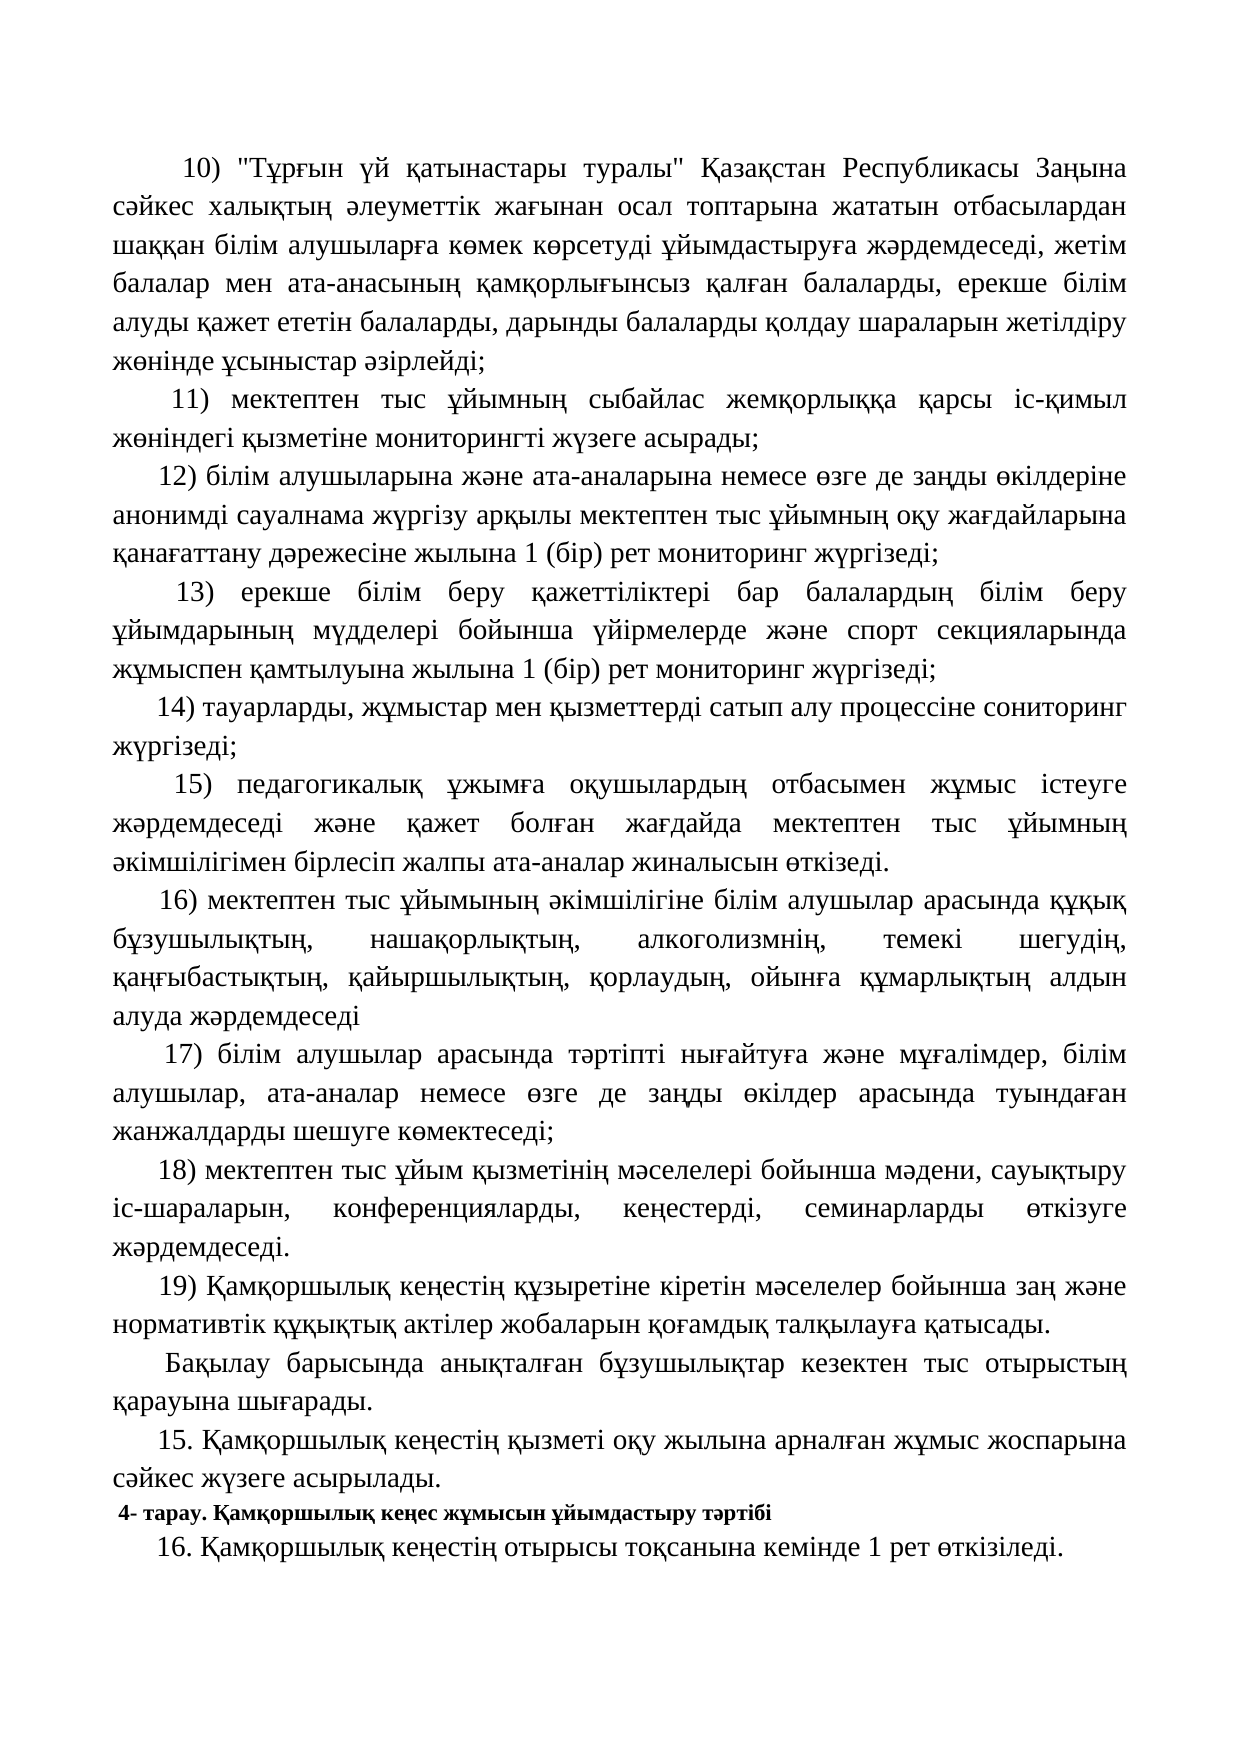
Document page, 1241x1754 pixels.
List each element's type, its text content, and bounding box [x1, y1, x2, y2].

text 10) "Тұрғын үй қатынастары туралы" Қазақстан Республикасы Заңына сәйкес халықтың әлеуметтiк жағынан осал топтарына жататын отбасылардан шаққан білім алушыларға көмек көрсетудi ұйымдастыруға жәрдемдеседi, жетiм балалар мен ата-анасының қамқорлығынсыз қалған балаларды, ерекше бiлiм алуды қажет ететiн балаларды, дарынды балаларды қолдау шараларын жетiлдiру жөнiнде ұсыныстар әзiрлейдi; [112, 150, 1128, 376]
text 16) мектептен тыс ұйымының әкімшілігіне білім алушылар арасында құқық бұзушылықтың, нашақорлықтың, алкоголизмнің, темекі шегудің, қаңғыбастықтың, қайыршылықтың, қорлаудың, ойынға құмарлықтың алдын алуда жәрдемдеседі [112, 882, 1128, 1031]
text 4- тарау. Қамқоршылық кеңес жұмысын ұйымдастыру тәртібі [112, 1499, 1128, 1525]
text 15) педагогикалық ұжымға оқушылардың отбасымен жұмыс істеуге жәрдемдеседі және қажет болған жағдайда мектептен тыс ұйымның әкімшілігімен бірлесіп жалпы ата-аналар жиналысын өткізеді. [112, 767, 1128, 877]
text 19) Қамқоршылық кеңестің құзыретіне кіретін мәселелер бойынша заң және нормативтік құқықтық актілер жобаларын қоғамдық талқылауға қатысады. [112, 1268, 1128, 1340]
text Бақылау барысында анықталған бұзушылықтар кезектен тыс отырыстың қарауына шығарады. [112, 1345, 1128, 1417]
text 17) білім алушылар арасында тәртіпті нығайтуға және мұғалімдер, білім алушылар, ата-аналар немесе өзге де заңды өкілдер арасында туындаған жанжалдарды шешуге көмектеседі; [112, 1036, 1128, 1147]
text 11) мектептен тыс ұйымның сыбайлас жемқорлыққа қарсы іс-қимыл жөніндегі қызметіне мониторингті жүзеге асырады; [112, 381, 1128, 453]
text 15. Қамқоршылық кеңестің қызметі оқу жылына арналған жұмыс жоспарына сәйкес жүзеге асырылады. [112, 1422, 1128, 1494]
text 13) ерекше білім беру қажеттіліктері бар балалардың білім беру ұйымдарының мүдделері бойынша үйірмелерде және спорт секцияларында жұмыспен қамтылуына жылына 1 (бір) рет мониторинг жүргізеді; [112, 574, 1128, 684]
text 14) тауарларды, жұмыстар мен қызметтерді сатып алу процессіне сониторинг жүргізеді; [112, 689, 1128, 762]
text 16. Қамқоршылық кеңестің отырысы тоқсанына кемінде 1 рет өткізіледі. [112, 1529, 1128, 1563]
text 12) білім алушыларына және ата-аналарына немесе өзге де заңды өкілдеріне анонимді сауалнама жүргізу арқылы мектептен тыс ұйымның оқу жағдайларына қанағаттану дәрежесіне жылына 1 (бір) рет мониторинг жүргізеді; [112, 458, 1128, 569]
text 18) мектептен тыс ұйым қызметінің мәселелері бойынша мәдени, сауықтыру іс-шараларын, конференцияларды, кеңестерді, семинарларды өткізуге жәрдемдеседі. [112, 1152, 1128, 1263]
